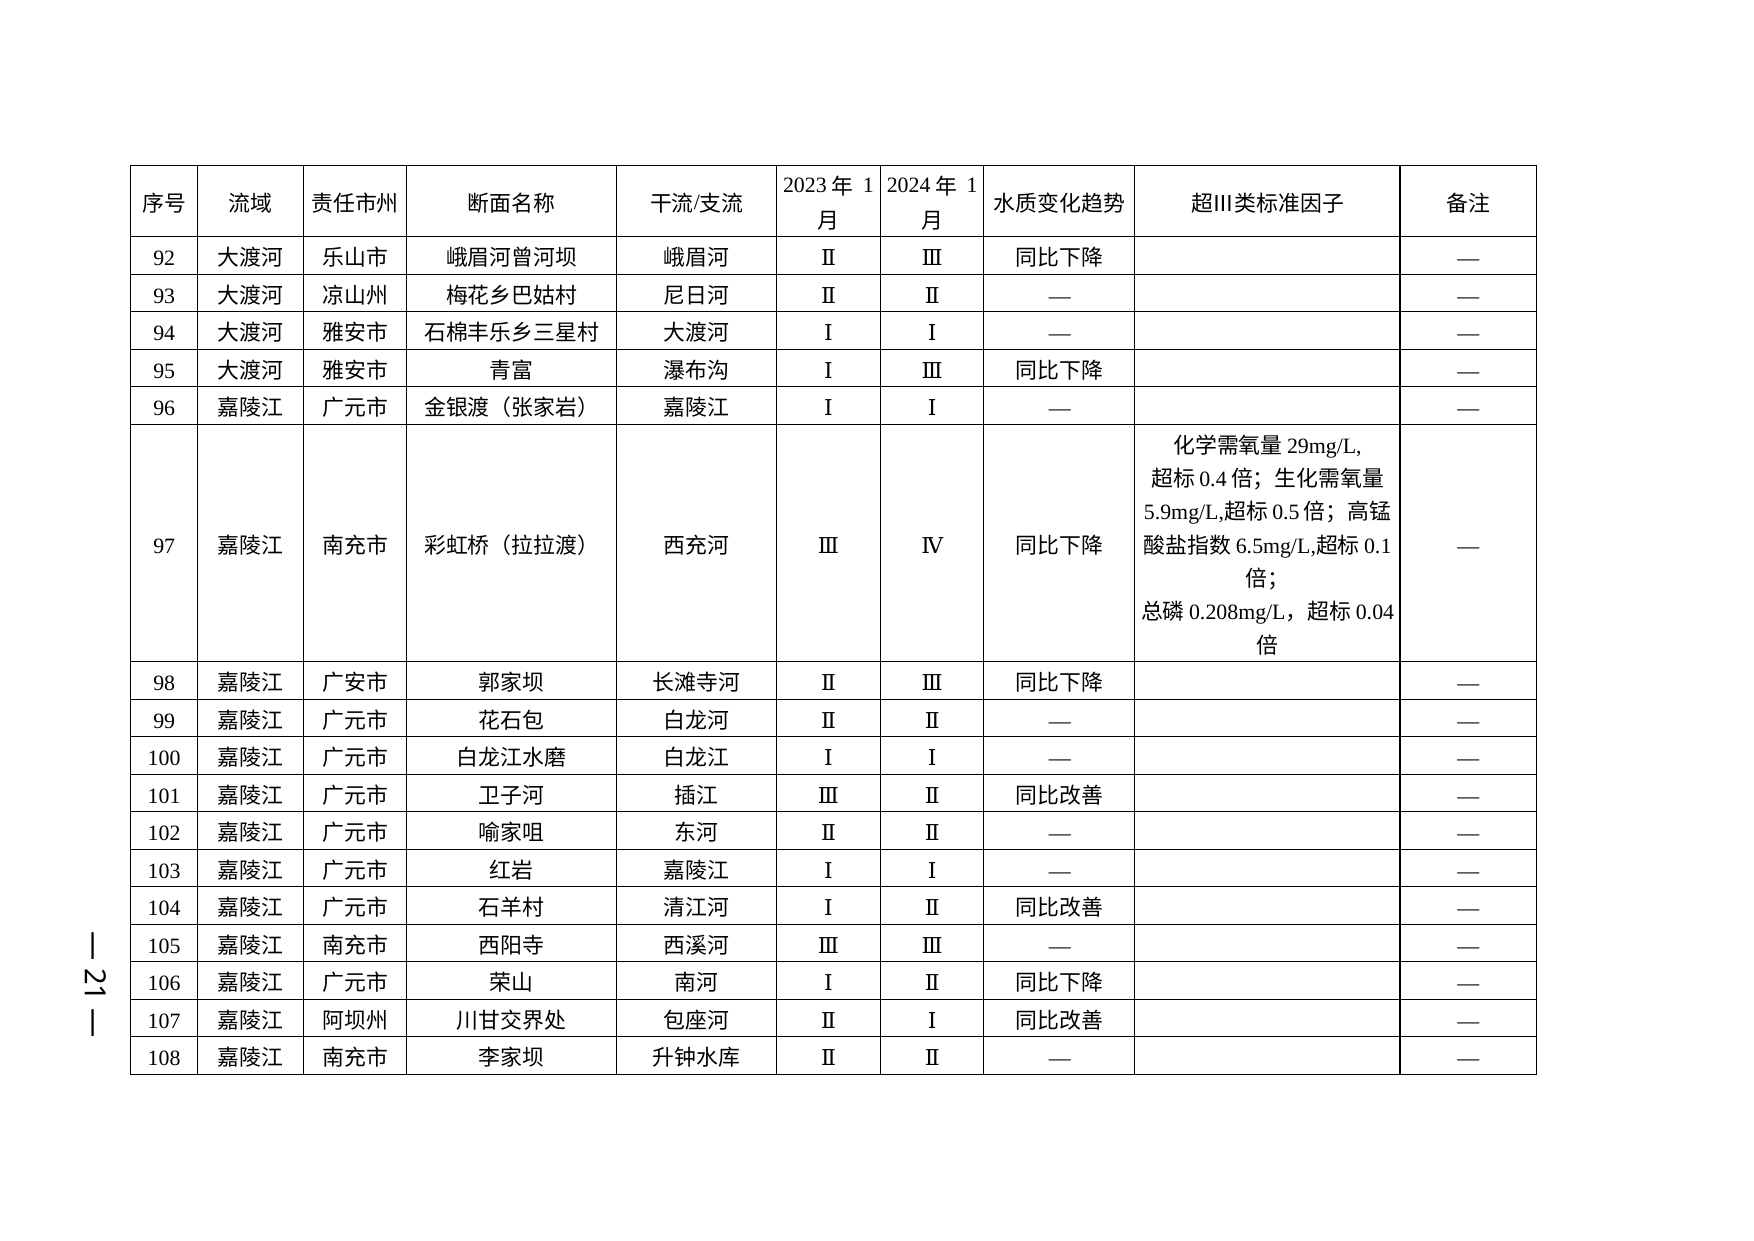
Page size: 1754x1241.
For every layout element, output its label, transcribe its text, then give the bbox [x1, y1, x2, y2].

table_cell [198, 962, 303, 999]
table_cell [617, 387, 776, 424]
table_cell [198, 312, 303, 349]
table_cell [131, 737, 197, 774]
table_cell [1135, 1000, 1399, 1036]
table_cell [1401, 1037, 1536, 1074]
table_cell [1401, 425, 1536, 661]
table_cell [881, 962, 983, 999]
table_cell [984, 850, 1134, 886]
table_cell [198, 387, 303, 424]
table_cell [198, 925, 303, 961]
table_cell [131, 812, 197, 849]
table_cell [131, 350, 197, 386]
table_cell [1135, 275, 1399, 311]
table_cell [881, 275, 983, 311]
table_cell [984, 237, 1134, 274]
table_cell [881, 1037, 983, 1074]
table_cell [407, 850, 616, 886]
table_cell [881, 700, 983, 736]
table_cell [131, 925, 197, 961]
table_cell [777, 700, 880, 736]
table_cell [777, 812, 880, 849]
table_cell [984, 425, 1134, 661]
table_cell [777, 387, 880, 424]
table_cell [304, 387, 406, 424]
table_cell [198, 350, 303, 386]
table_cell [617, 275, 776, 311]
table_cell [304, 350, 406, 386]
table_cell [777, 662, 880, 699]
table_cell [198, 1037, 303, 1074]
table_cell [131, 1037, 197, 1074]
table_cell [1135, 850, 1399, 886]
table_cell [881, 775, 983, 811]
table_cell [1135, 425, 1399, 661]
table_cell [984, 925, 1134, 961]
table_header 序号 [131, 166, 197, 236]
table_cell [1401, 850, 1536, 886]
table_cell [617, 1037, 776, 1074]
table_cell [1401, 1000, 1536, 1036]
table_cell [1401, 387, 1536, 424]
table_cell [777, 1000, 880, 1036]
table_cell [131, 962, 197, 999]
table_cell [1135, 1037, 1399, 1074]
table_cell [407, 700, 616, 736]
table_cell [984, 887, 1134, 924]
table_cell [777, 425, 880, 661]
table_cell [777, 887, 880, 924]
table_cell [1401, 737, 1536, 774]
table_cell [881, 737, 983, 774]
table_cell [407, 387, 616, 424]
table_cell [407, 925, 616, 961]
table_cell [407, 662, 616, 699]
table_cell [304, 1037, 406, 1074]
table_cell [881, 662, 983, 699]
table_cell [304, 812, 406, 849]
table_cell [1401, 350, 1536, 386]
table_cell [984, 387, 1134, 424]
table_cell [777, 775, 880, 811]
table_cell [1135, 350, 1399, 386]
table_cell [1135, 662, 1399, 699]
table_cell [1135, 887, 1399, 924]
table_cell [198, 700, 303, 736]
table_header 备注 [1401, 166, 1536, 236]
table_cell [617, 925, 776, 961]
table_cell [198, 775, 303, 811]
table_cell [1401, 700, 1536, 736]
table_header 超Ⅲ类标准因子 [1135, 166, 1399, 236]
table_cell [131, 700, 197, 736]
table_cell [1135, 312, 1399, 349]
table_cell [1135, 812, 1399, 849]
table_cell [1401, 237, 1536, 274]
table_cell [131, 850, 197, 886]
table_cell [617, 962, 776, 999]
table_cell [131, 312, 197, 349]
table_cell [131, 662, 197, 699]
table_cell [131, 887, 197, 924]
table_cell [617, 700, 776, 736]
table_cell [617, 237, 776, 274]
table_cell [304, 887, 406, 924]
table_header 2023年 1月 [777, 166, 880, 236]
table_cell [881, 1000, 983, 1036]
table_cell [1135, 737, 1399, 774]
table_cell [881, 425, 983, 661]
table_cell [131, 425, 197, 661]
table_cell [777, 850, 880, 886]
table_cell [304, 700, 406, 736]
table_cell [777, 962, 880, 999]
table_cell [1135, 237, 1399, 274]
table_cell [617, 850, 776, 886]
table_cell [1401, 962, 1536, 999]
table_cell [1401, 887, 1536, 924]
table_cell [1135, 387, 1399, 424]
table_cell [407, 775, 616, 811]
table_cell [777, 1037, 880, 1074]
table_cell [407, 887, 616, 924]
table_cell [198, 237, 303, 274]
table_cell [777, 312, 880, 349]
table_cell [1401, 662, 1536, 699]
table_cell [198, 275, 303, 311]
table_header 流域 [198, 166, 303, 236]
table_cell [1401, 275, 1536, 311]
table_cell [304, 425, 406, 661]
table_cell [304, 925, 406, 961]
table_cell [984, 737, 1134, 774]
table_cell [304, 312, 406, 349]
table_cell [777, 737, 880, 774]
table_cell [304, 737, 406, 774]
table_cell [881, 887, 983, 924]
table_header 干流/支流 [617, 166, 776, 236]
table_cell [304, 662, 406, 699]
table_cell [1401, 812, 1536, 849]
table_header 断面名称 [407, 166, 616, 236]
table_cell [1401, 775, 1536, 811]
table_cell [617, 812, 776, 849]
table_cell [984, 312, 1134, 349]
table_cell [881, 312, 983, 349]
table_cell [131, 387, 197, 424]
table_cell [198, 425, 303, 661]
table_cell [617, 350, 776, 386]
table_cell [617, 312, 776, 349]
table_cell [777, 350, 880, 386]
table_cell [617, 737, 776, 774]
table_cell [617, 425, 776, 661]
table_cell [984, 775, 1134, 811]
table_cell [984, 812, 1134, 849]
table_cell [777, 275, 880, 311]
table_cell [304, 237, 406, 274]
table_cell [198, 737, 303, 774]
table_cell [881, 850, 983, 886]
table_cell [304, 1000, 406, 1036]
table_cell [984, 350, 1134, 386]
table_header 责任市州 [304, 166, 406, 236]
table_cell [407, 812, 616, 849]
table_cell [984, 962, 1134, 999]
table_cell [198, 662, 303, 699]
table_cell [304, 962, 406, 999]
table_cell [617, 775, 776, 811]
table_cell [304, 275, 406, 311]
table_header 水质变化趋势 [984, 166, 1134, 236]
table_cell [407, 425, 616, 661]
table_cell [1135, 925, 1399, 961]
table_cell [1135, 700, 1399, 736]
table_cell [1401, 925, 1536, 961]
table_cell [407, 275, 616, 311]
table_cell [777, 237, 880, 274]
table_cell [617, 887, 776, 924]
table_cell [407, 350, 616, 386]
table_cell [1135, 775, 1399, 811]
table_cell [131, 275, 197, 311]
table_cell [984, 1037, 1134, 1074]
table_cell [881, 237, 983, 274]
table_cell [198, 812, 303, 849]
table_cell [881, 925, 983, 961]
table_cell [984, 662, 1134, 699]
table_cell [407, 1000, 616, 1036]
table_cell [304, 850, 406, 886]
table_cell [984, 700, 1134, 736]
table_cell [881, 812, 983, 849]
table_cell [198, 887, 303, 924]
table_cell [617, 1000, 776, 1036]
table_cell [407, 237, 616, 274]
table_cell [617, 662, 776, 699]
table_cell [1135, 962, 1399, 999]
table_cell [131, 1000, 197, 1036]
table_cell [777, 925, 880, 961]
table_header 2024年 1月 [881, 166, 983, 236]
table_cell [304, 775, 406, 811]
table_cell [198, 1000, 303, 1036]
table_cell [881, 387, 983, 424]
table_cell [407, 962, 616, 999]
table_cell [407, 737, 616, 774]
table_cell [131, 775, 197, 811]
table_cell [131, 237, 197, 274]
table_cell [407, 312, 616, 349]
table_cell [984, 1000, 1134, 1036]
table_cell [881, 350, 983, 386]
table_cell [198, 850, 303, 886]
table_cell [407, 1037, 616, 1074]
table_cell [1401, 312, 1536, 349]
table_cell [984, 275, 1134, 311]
